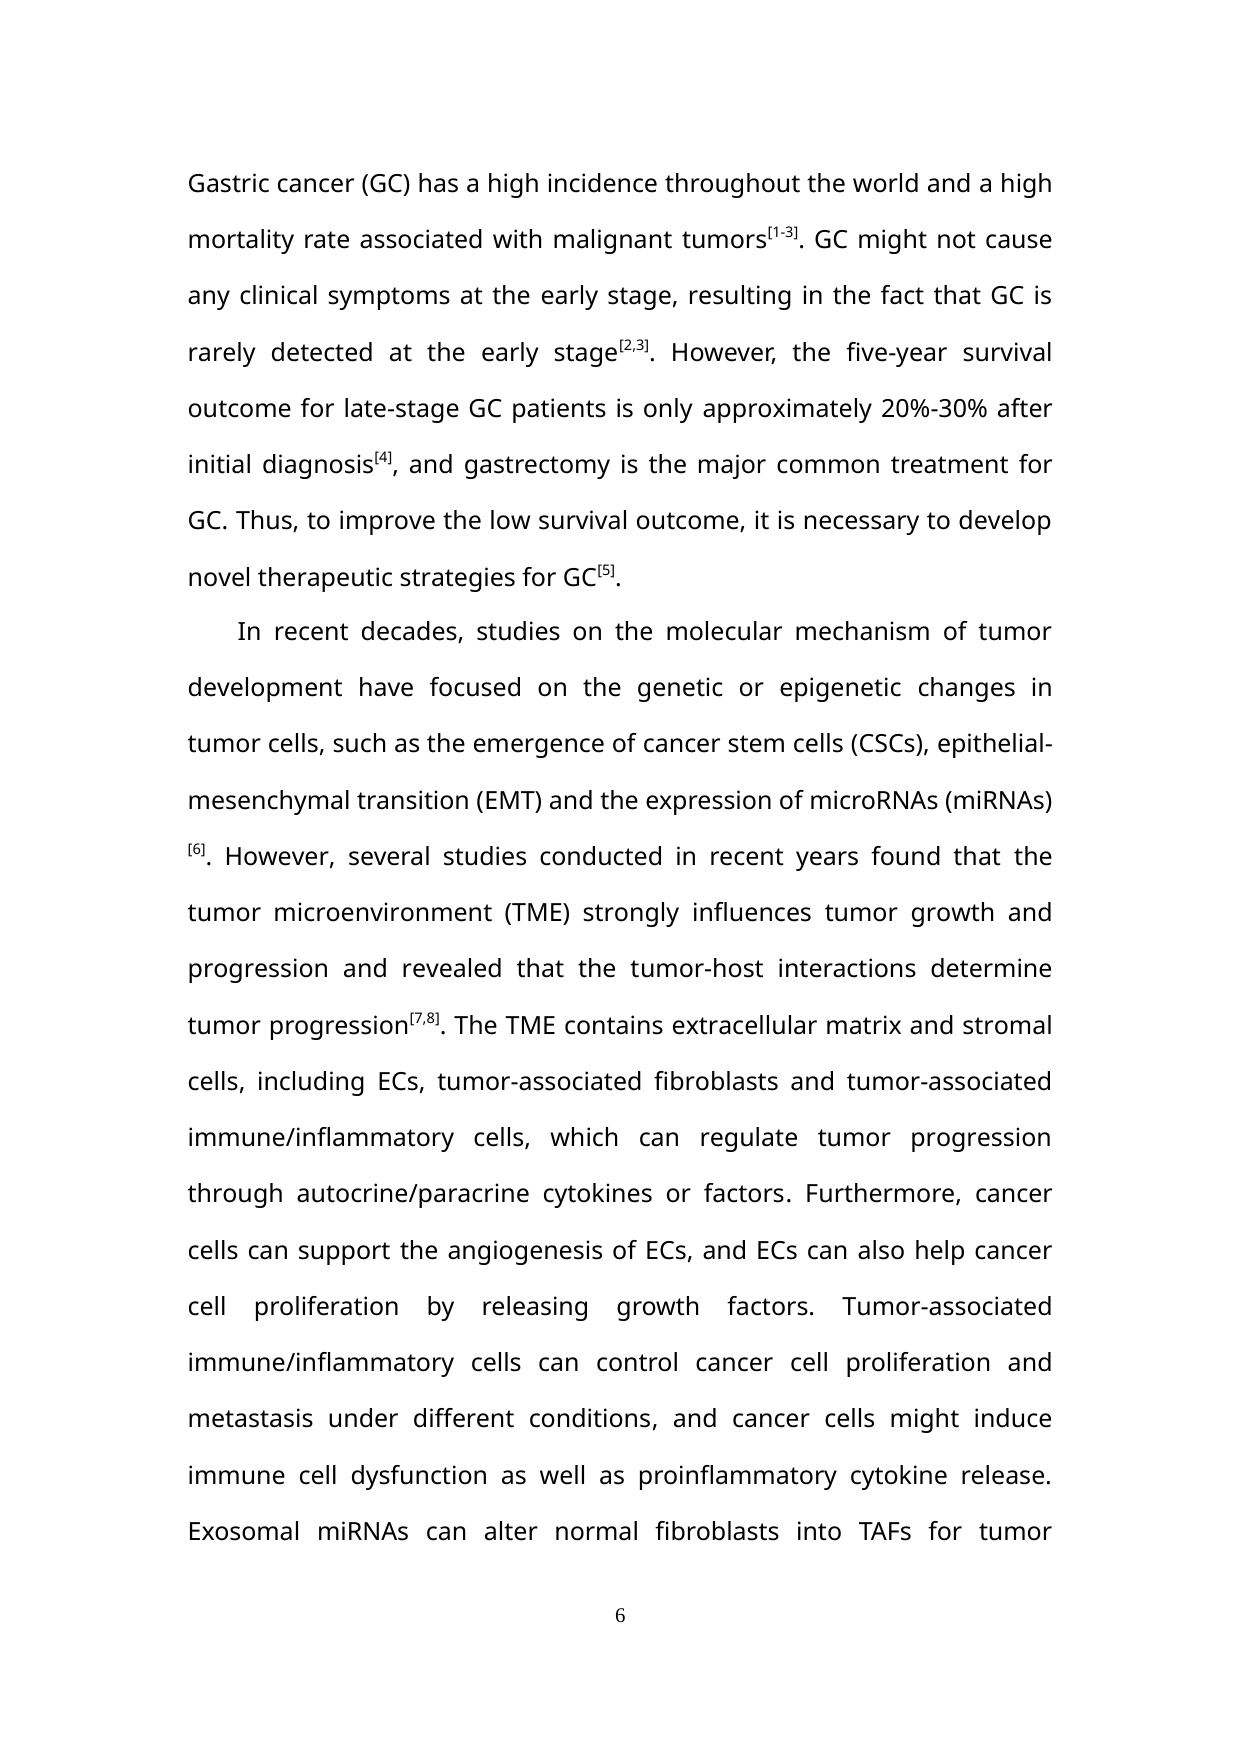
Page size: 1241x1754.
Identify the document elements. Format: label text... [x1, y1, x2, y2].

text Gastric cancer (GC) has a high incidence throughout the world and a high mortality rate associated with malignant tumors[1-3]. GC might not cause any clinical symptoms at the early stage, resulting in the fact that GC is rarely detected at the early stage[2,3]. However, the five-year survival outcome for late-stage GC patients is only approximately 20%-30% after initial diagnosis[4], and gastrectomy is the major common treatment for GC. Thus, to improve the low survival outcome, it is necessary to develop novel therapeutic strategies for GC[5]. [187, 164, 1053, 595]
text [187, 612, 1053, 1549]
